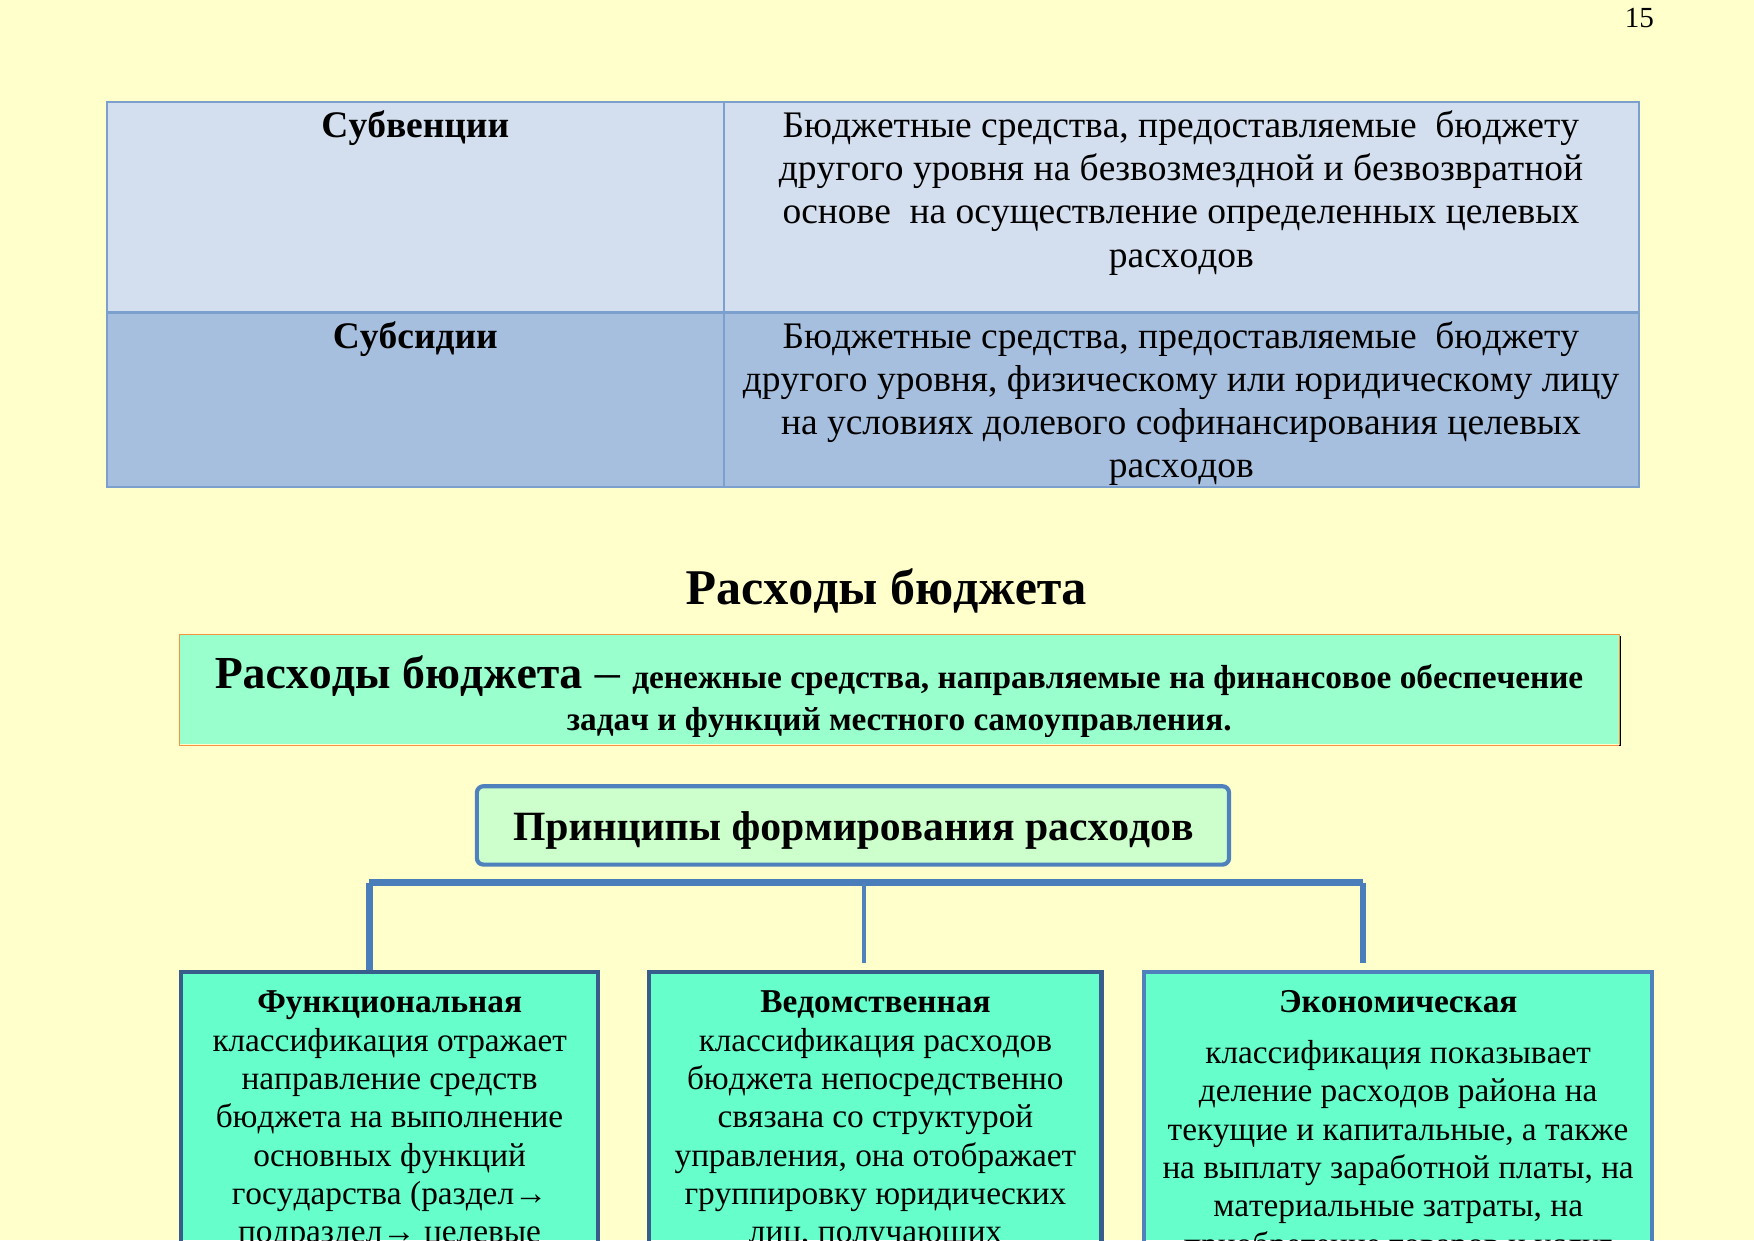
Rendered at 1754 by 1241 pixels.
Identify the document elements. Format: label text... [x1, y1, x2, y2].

table_cell Субвенции [108, 103, 723, 311]
table_cell Субсидии [108, 314, 723, 486]
table_cell Бюджетные средства, предоставляемые бюджету другого уровня, физическому или юридическому лицу на условиях долевого софинансирования целевых расходов [725, 314, 1638, 486]
text Расходы бюджета [118, 558, 1653, 616]
table_cell Бюджетные средства, предоставляемые бюджету другого уровня на безвозмездной и безвозвратной основе на осуществление определенных целевых расходов [725, 103, 1638, 311]
